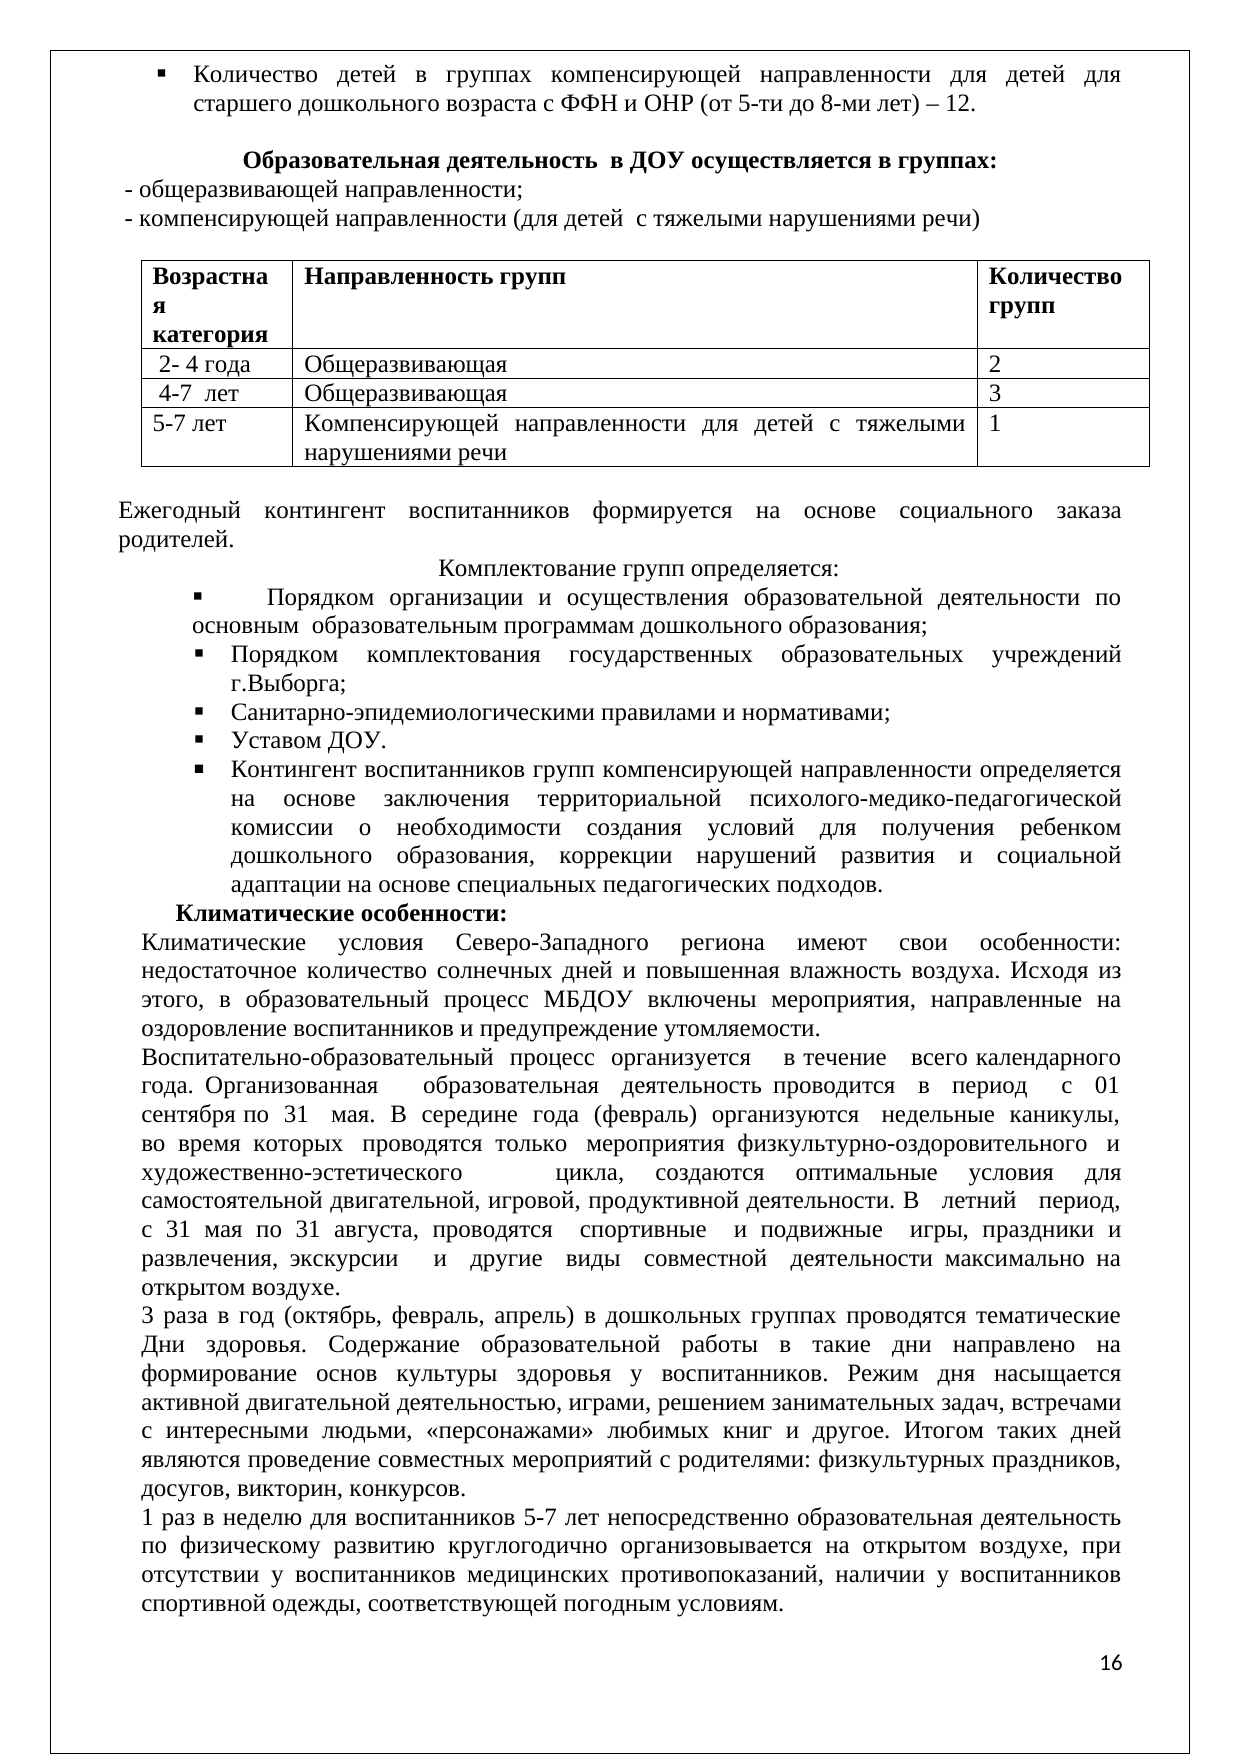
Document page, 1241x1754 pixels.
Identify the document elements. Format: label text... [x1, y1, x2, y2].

table_cell 1 [978, 408, 1149, 466]
list Порядком организации и осуществления образовательной деятельности по основным образовательным программам дошкольного образования; [192, 582, 1122, 639]
text Климатические условия Северо-Западного региона имеют свои особенности: недостаточное количество солнечных дней и повышенная влажность воздуха. Исходя из этого, в образовательный процесс МБДОУ включены мероприятия, направленные на оздоровление воспитанников и предупреждение утомляемости. [141, 927, 1122, 1042]
text 1 раз в неделю для воспитанников 5-7 лет непосредственно образовательная деятельность по физическому развитию круглогодично организовывается на открытом воздухе, при отсутствии у воспитанников медицинских противопоказаний, наличии у воспитанников спортивной одежды, соответствующей погодным условиям. [141, 1502, 1122, 1617]
text 3 раза в год (октябрь, февраль, апрель) в дошкольных группах проводятся тематические Дни здоровья. Содержание образовательной работы в такие дни направлено на формирование основ культуры здоровья у воспитанников. Режим дня насыщается активной двигательной деятельностью, играми, решением занимательных задач, встречами с интересными людьми, «персонажами» любимых книг и другое. Итогом таких дней являются проведение совместных мероприятий с родителями: физкультурных праздников, досугов, викторин, конкурсов. [141, 1301, 1122, 1502]
table_cell 2 [978, 349, 1149, 377]
table_header Возрастная категория [142, 261, 292, 348]
list Порядком комплектования государственных образовательных учреждений г.Выборга; [193, 639, 1122, 697]
table_cell 3 [978, 379, 1149, 407]
table_cell Компенсирующей направленности для детей с тяжелыми нарушениями речи [293, 408, 977, 466]
text Воспитательно-образовательный процесс организуется в течение всего календарного года. Организованная образовательная деятельность проводится в период с 01 сентября по 31 мая. В середине года (февраль) организуются недельные каникулы, во время которых проводятся только мероприятия физкультурно-оздоровительного и художественно-эстетического цикла, создаются оптимальные условия для самостоятельной двигательной, игровой, продуктивной деятельности. В летний период, с 31 мая по 31 августа, проводятся спортивные и подвижные игры, праздники и развлечения, экскурсии и другие виды совместной деятельности максимально на открытом воздухе. [141, 1042, 1122, 1301]
list Контингент воспитанников групп компенсирующей направленности определяется на основе заключения территориальной психолого-медико-педагогической комиссии о необходимости создания условий для получения ребенком дошкольного образования, коррекции нарушений развития и социальной адаптации на основе специальных педагогических подходов. [193, 754, 1122, 898]
text - компенсирующей направленности (для детей с тяжелыми нарушениями речи) [118, 203, 1122, 232]
table_header Количество групп [978, 261, 1149, 348]
list Санитарно-эпидемиологическими правилами и нормативами; [193, 697, 1122, 726]
table_cell 5-7 лет [142, 408, 292, 466]
table_header Направленность групп [293, 261, 977, 348]
table_cell Общеразвивающая [293, 379, 977, 407]
text - общеразвивающей направленности; [118, 174, 1122, 203]
list Уставом ДОУ. [193, 726, 1122, 754]
text Ежегодный контингент воспитанников формируется на основе социального заказа родителей. [118, 496, 1122, 553]
text Климатические особенности: [175, 898, 1122, 927]
table_cell 4-7 лет [142, 379, 292, 407]
list Количество детей в группах компенсирующей направленности для детей для старшего дошкольного возраста с ФФН и ОНР (от 5-ти до 8-ми лет) – 12. [156, 59, 1122, 117]
table_cell Общеразвивающая [293, 349, 977, 377]
text Комплектование групп определяется: [156, 553, 1122, 582]
table_cell 2- 4 года [142, 349, 292, 377]
text Образовательная деятельность в ДОУ осуществляется в группах: [118, 145, 1122, 174]
